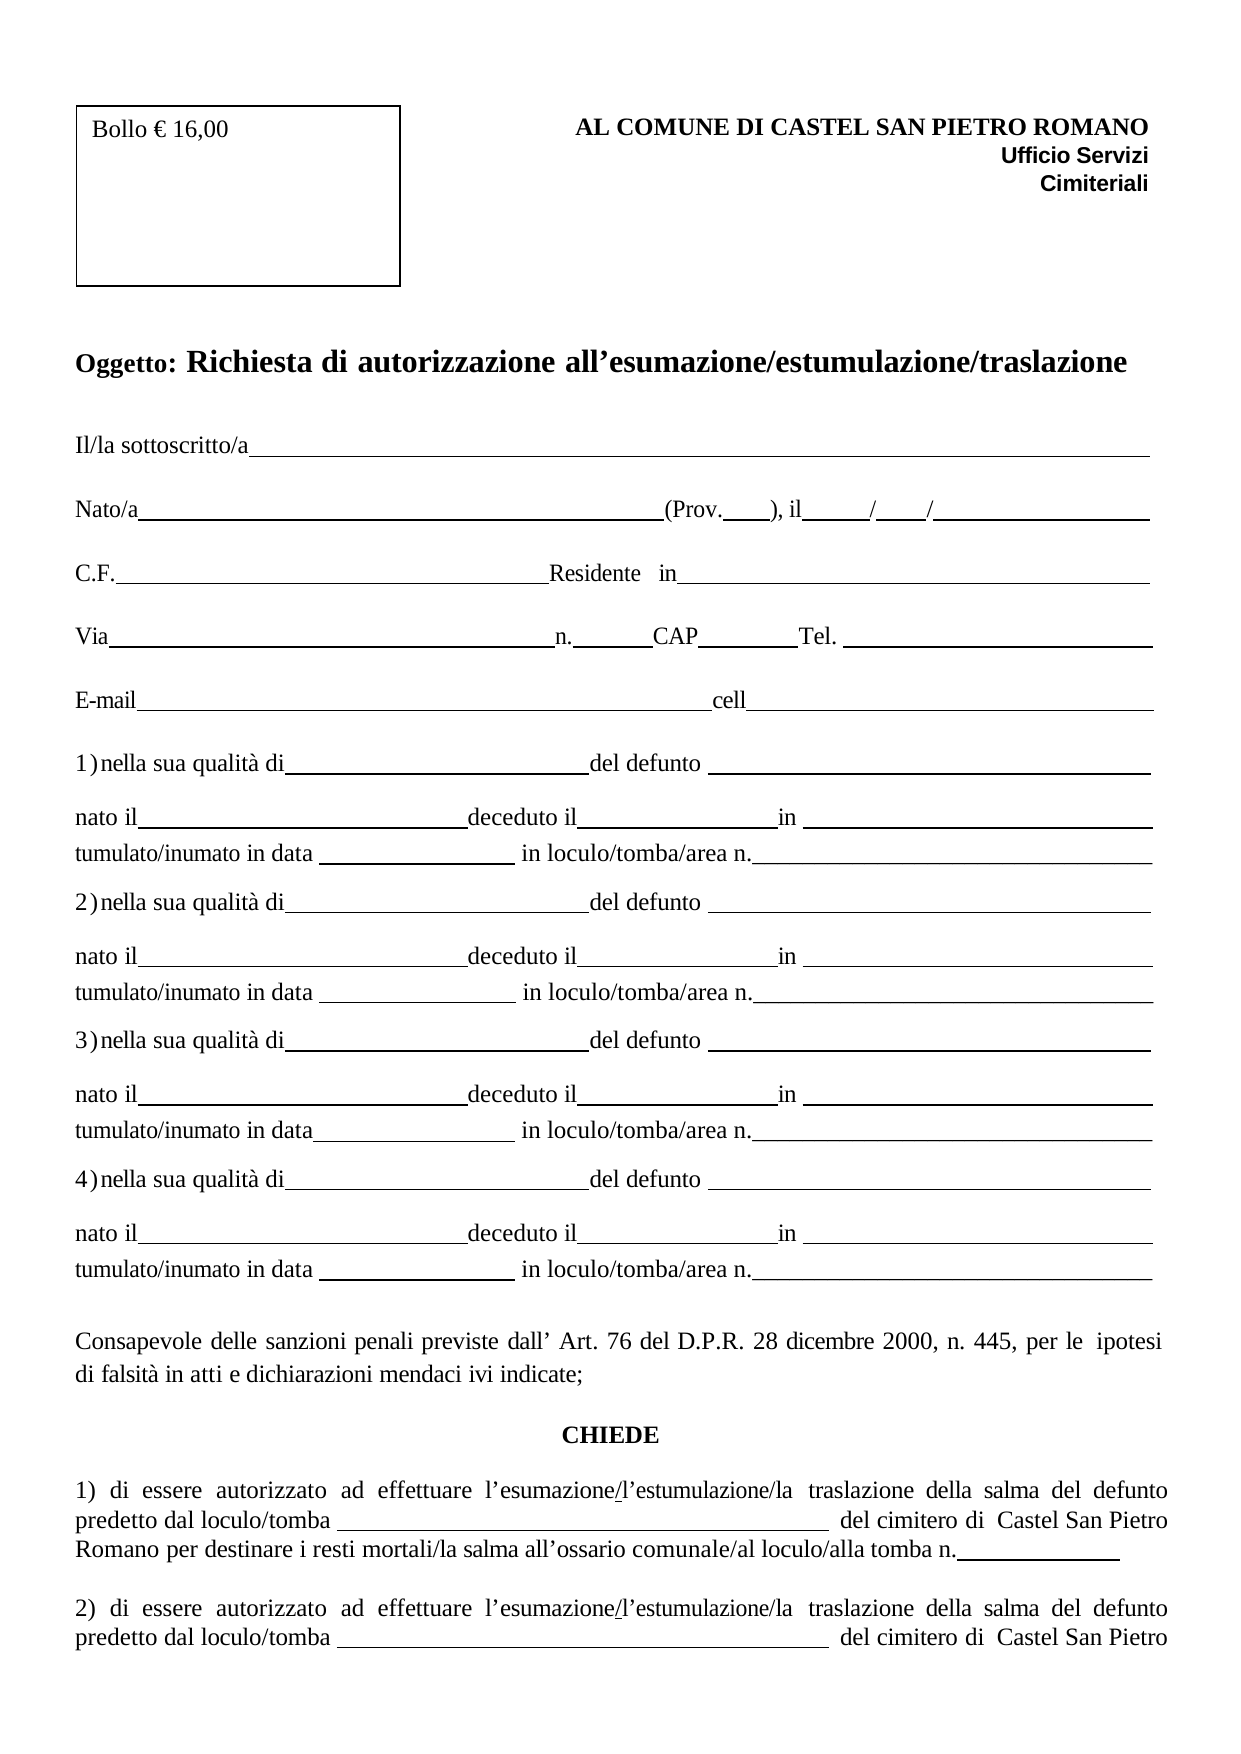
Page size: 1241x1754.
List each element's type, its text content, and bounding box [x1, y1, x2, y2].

text 3)nella sua qualità di del defunto [75, 1025, 1154, 1054]
text nato il deceduto il in [75, 1218, 1165, 1247]
text Il/la sottoscritto/a [75, 431, 1154, 459]
text C.F. Residente in [75, 558, 1154, 586]
text AL COMUNE DI CASTEL SAN PIETRO ROMANO [561, 112, 1149, 141]
text tumulato/inumato in data in loculo/tomba/area n.________________________________ [75, 1116, 1165, 1144]
text Oggetto: Richiesta di autorizzazione all’esumazione/estumulazione/traslazione [75, 342, 1154, 379]
text Ufficio Servizi Cimiteriali [401, 142, 1148, 196]
text 1)nella sua qualità di del defunto [75, 748, 1154, 777]
text CHIEDE [561, 1420, 782, 1449]
text tumulato/inumato in data in loculo/tomba/area n.________________________________ [75, 977, 1165, 1006]
text 1) di essere autorizzato ad effettuare l’esumazione/l’estumulazione/la traslazione della salma del defunto predetto dal loculo/tomba del cimitero di Castel San Pietro Romano per destinare i resti mortali/la salma all’ossario comunale/al loculo/alla tomba n. [75, 1476, 1168, 1563]
text Consapevole delle sanzioni penali previste dall’ Art. 76 del D.P.R. 28 dicembre 2000, n. 445, per le ipotesi di falsità in atti e dichiarazioni mendaci ivi indicate; [75, 1326, 1165, 1388]
text 4)nella sua qualità di del defunto [75, 1164, 1154, 1193]
text 2)nella sua qualità di del defunto [75, 887, 1154, 916]
text Nato/a (Prov. ), il / / [75, 494, 1154, 523]
text nato il deceduto il in [75, 1079, 1165, 1108]
text E-mail cell [75, 685, 1154, 713]
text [75, 1593, 1168, 1651]
text tumulato/inumato in data in loculo/tomba/area n.________________________________ [75, 1254, 1165, 1283]
text nato il deceduto il in [75, 802, 1165, 831]
text nato il deceduto il in [75, 941, 1165, 970]
text Via n. CAP Tel. [75, 621, 1154, 650]
text tumulato/inumato in data in loculo/tomba/area n.________________________________ [75, 838, 1165, 867]
